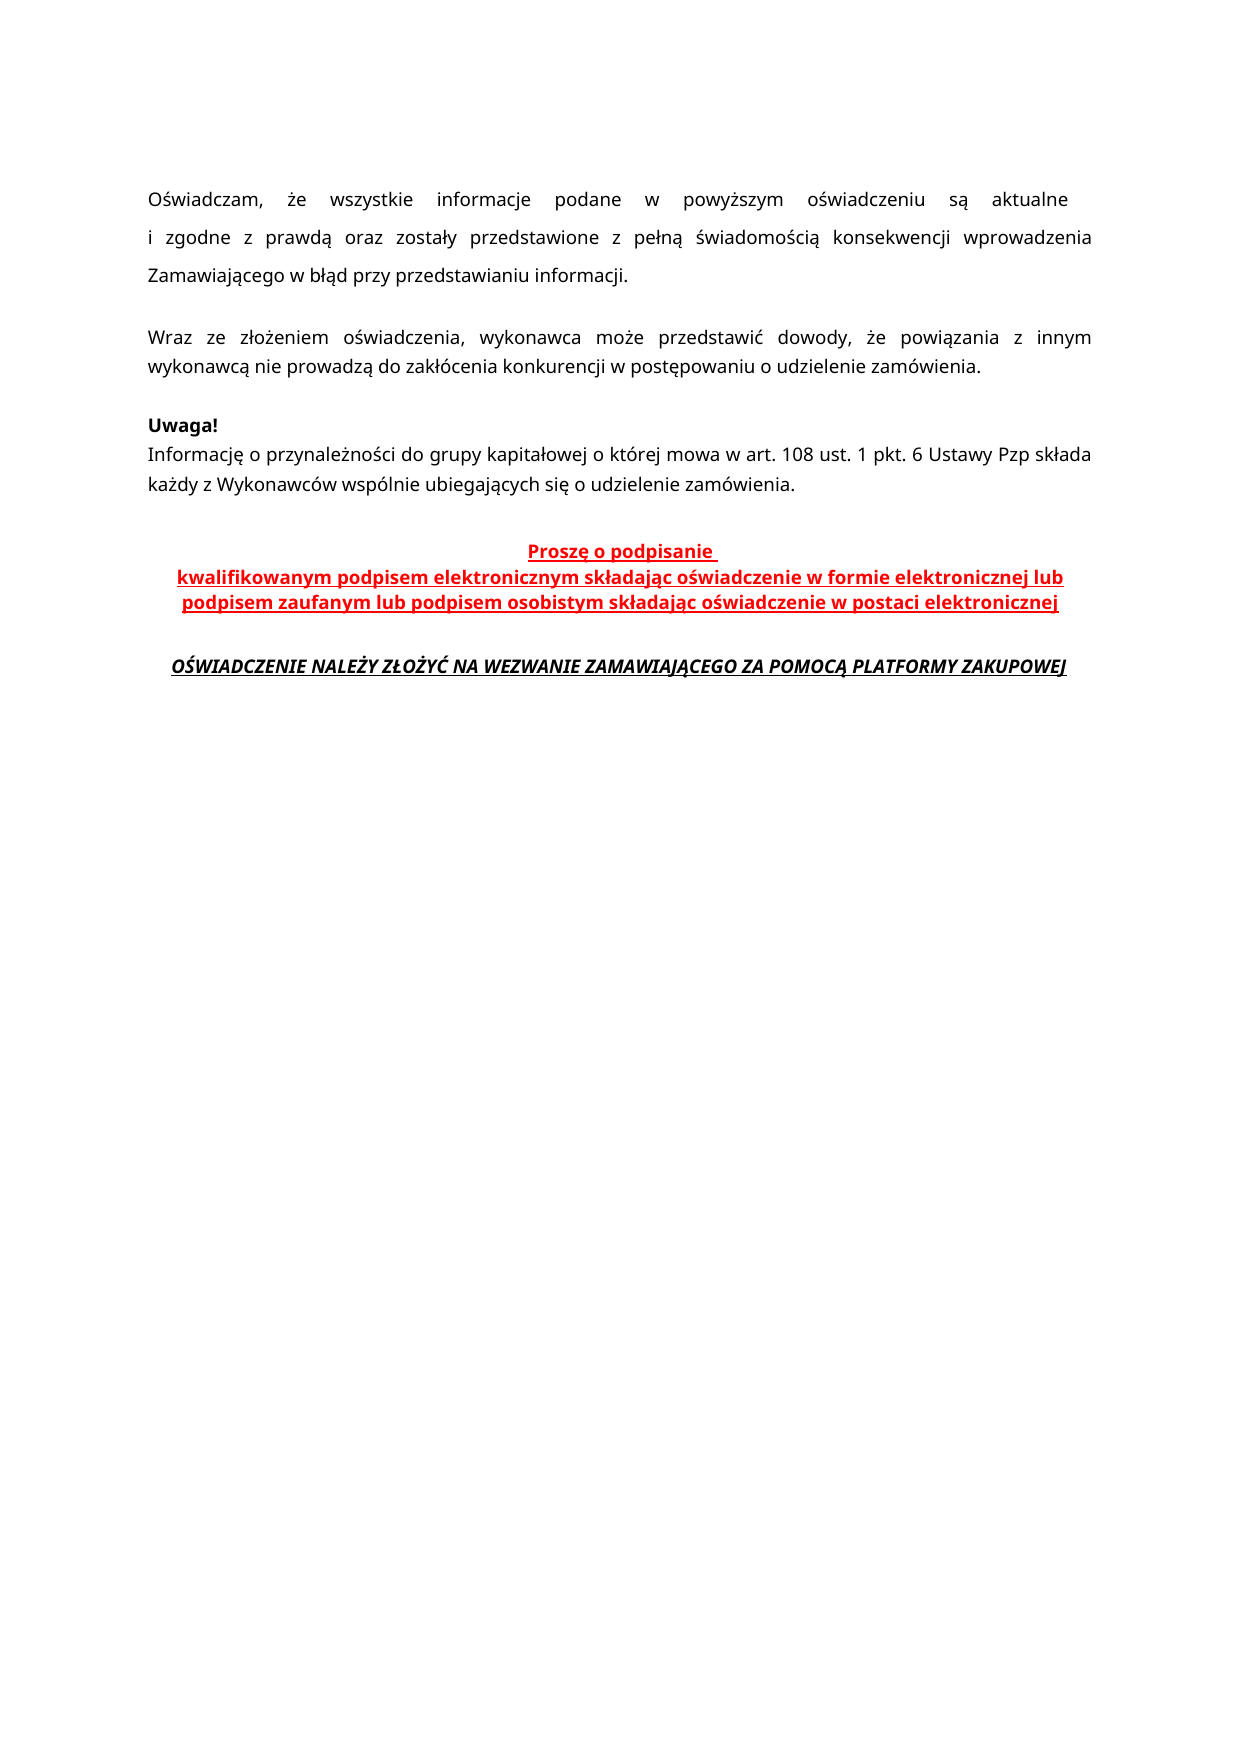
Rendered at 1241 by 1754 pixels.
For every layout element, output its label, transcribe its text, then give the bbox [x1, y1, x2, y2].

text Proszę o podpisanie [148, 538, 1093, 564]
text podpisem zaufanym lub podpisem osobistym składając oświadczenie w postaci elektronicznej [148, 589, 1093, 615]
text OŚWIADCZENIE NALEŻY ZŁOŻYĆ NA WEZWANIE ZAMAWIAJĄCEGO ZA POMOCĄ PLATFORMY ZAKUPOWEJ [148, 653, 1093, 679]
text Wraz ze złożeniem oświadczenia, wykonawca może przedstawić dowody, że powiązania z innym wykonawcą nie prowadzą do zakłócenia konkurencji w postępowaniu o udzielenie zamówienia. [148, 324, 1093, 379]
text Oświadczam, że wszystkie informacje podane w powyższym oświadczeniu są aktualne i zgodne z prawdą oraz zostały przedstawione z pełną świadomością konsekwencji wprowadzenia Zamawiającego w błąd przy przedstawianiu informacji. [148, 186, 1093, 288]
text kwalifikowanym podpisem elektronicznym składając oświadczenie w formie elektronicznej lub [148, 564, 1093, 589]
text Informację o przynależności do grupy kapitałowej o której mowa w art. 108 ust. 1 pkt. 6 Ustawy Pzp składa każdy z Wykonawców wspólnie ubiegających się o udzielenie zamówienia. [148, 442, 1093, 496]
text Uwaga! [148, 412, 1093, 438]
